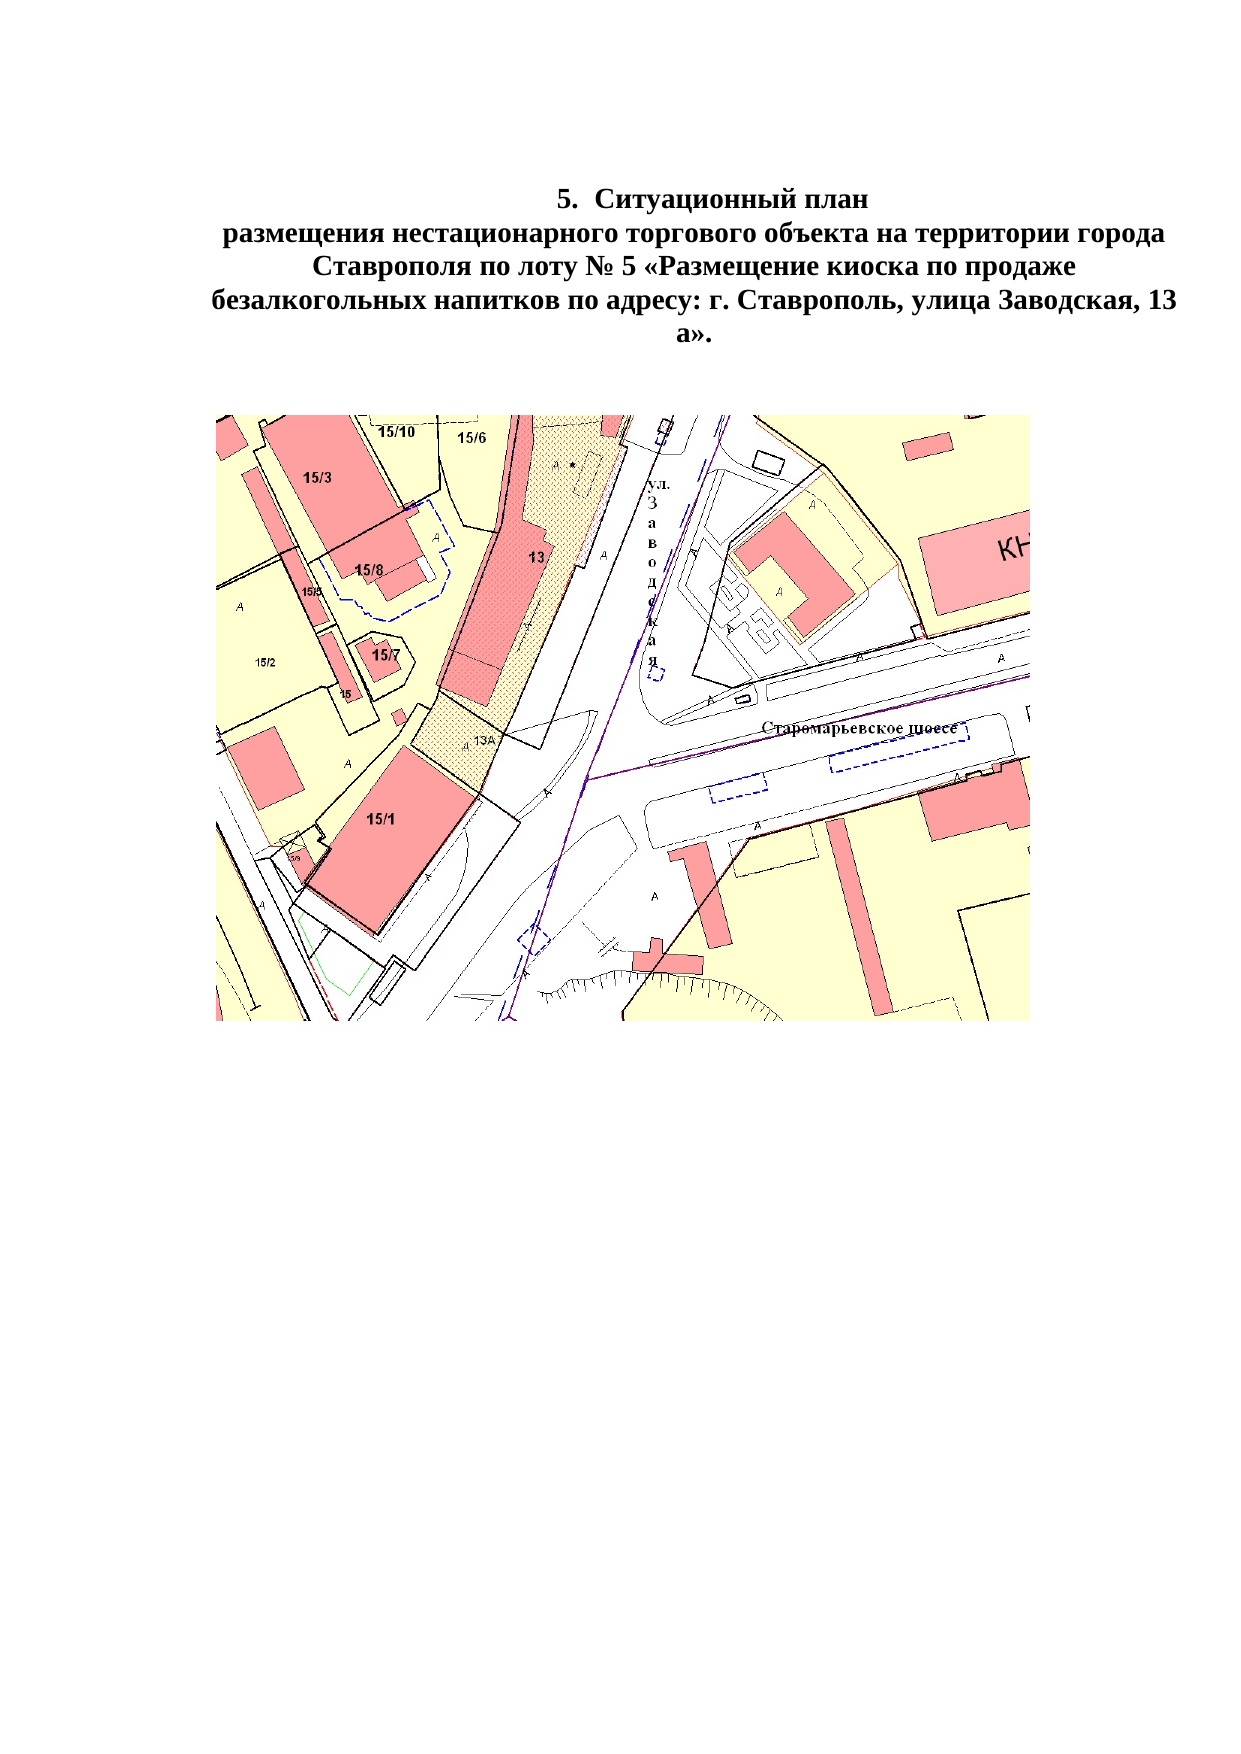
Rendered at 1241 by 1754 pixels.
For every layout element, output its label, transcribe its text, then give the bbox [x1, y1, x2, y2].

text размещения нестационарного торгового объекта на территории города Ставрополя по лоту № 5 «Размещение киоска по продаже безалкогольных напитков по адресу: г. Ставрополь, улица Заводская, 13 а». [207, 215, 1181, 349]
picture [216, 415, 1172, 1046]
list Ситуационный план [244, 181, 1181, 215]
